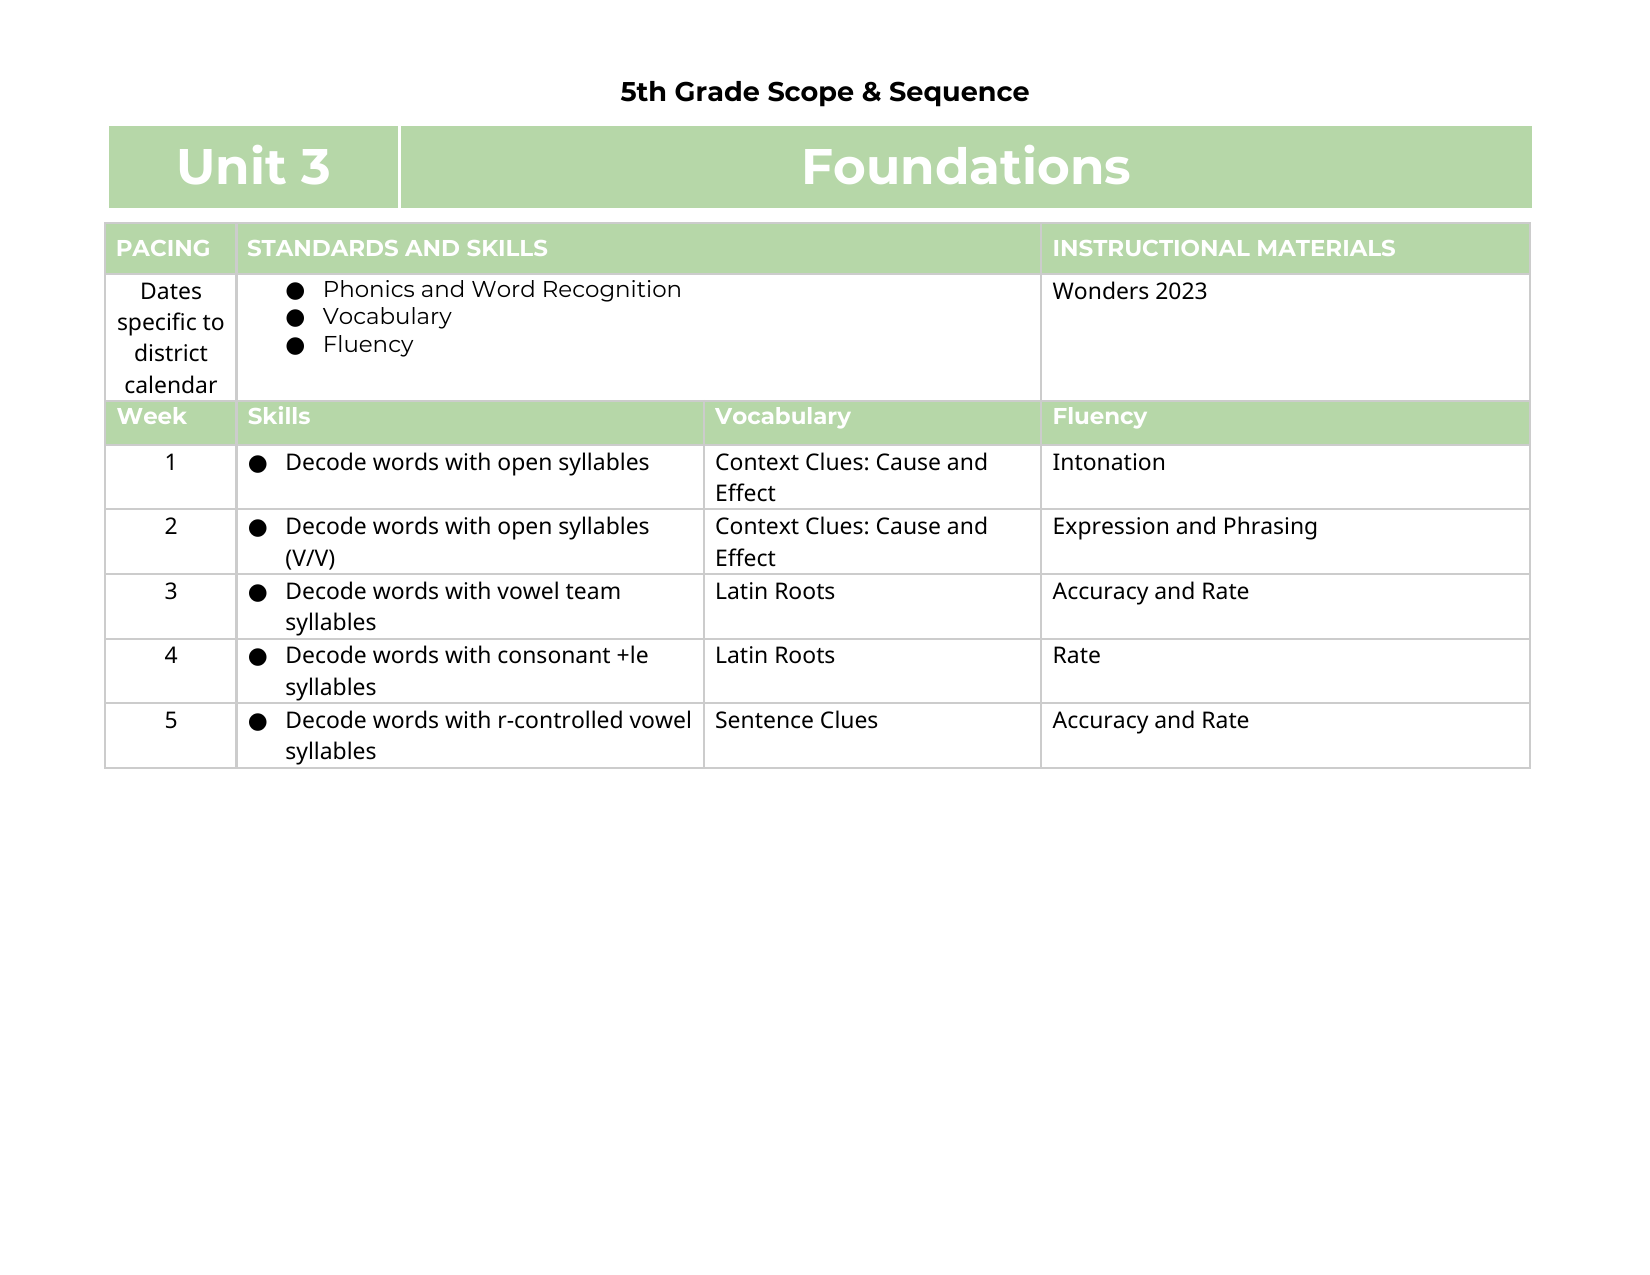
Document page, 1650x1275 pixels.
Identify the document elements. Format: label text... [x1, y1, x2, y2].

table_cell Decode words with open syllables (V/V) [238, 510, 703, 573]
table_cell 3 [106, 575, 235, 637]
table_cell Expression and Phrasing [1042, 510, 1529, 573]
table_header STANDARDS AND SKILLS [238, 224, 1040, 273]
table_cell 4 [106, 640, 235, 702]
table_header Unit 3 [109, 126, 398, 208]
table_cell Latin Roots [705, 640, 1040, 702]
table_cell Accuracy and Rate [1042, 575, 1529, 637]
table_cell Skills [238, 402, 703, 444]
table_cell Accuracy and Rate [1042, 704, 1529, 767]
table_header Foundations [401, 126, 1532, 208]
table_cell Decode words with r-controlled vowel syllables [238, 704, 703, 767]
table_header PACING [106, 224, 235, 273]
table_cell Phonics and Word Recognition Vocabulary Fluency [238, 275, 1040, 400]
table_header INSTRUCTIONAL MATERIALS [1042, 224, 1529, 273]
table_cell Decode words with vowel team syllables [238, 575, 703, 637]
table_cell Decode words with open syllables [238, 446, 703, 508]
table_cell Latin Roots [705, 575, 1040, 637]
table_cell Intonation [1042, 446, 1529, 508]
table_cell Fluency [1042, 402, 1529, 444]
table_cell Dates specific to district calendar [106, 275, 235, 400]
table_cell Context Clues: Cause and Effect [705, 510, 1040, 573]
table_cell Week [106, 402, 235, 444]
table_cell Decode words with consonant +le syllables [238, 640, 703, 702]
table_cell 2 [106, 510, 235, 573]
table_cell Wonders 2023 [1042, 275, 1529, 400]
table_cell Sentence Clues [705, 704, 1040, 767]
table_cell Vocabulary [705, 402, 1040, 444]
table_cell 1 [106, 446, 235, 508]
table_cell Context Clues: Cause and Effect [705, 446, 1040, 508]
table_cell Rate [1042, 640, 1529, 702]
table_cell 5 [106, 704, 235, 767]
